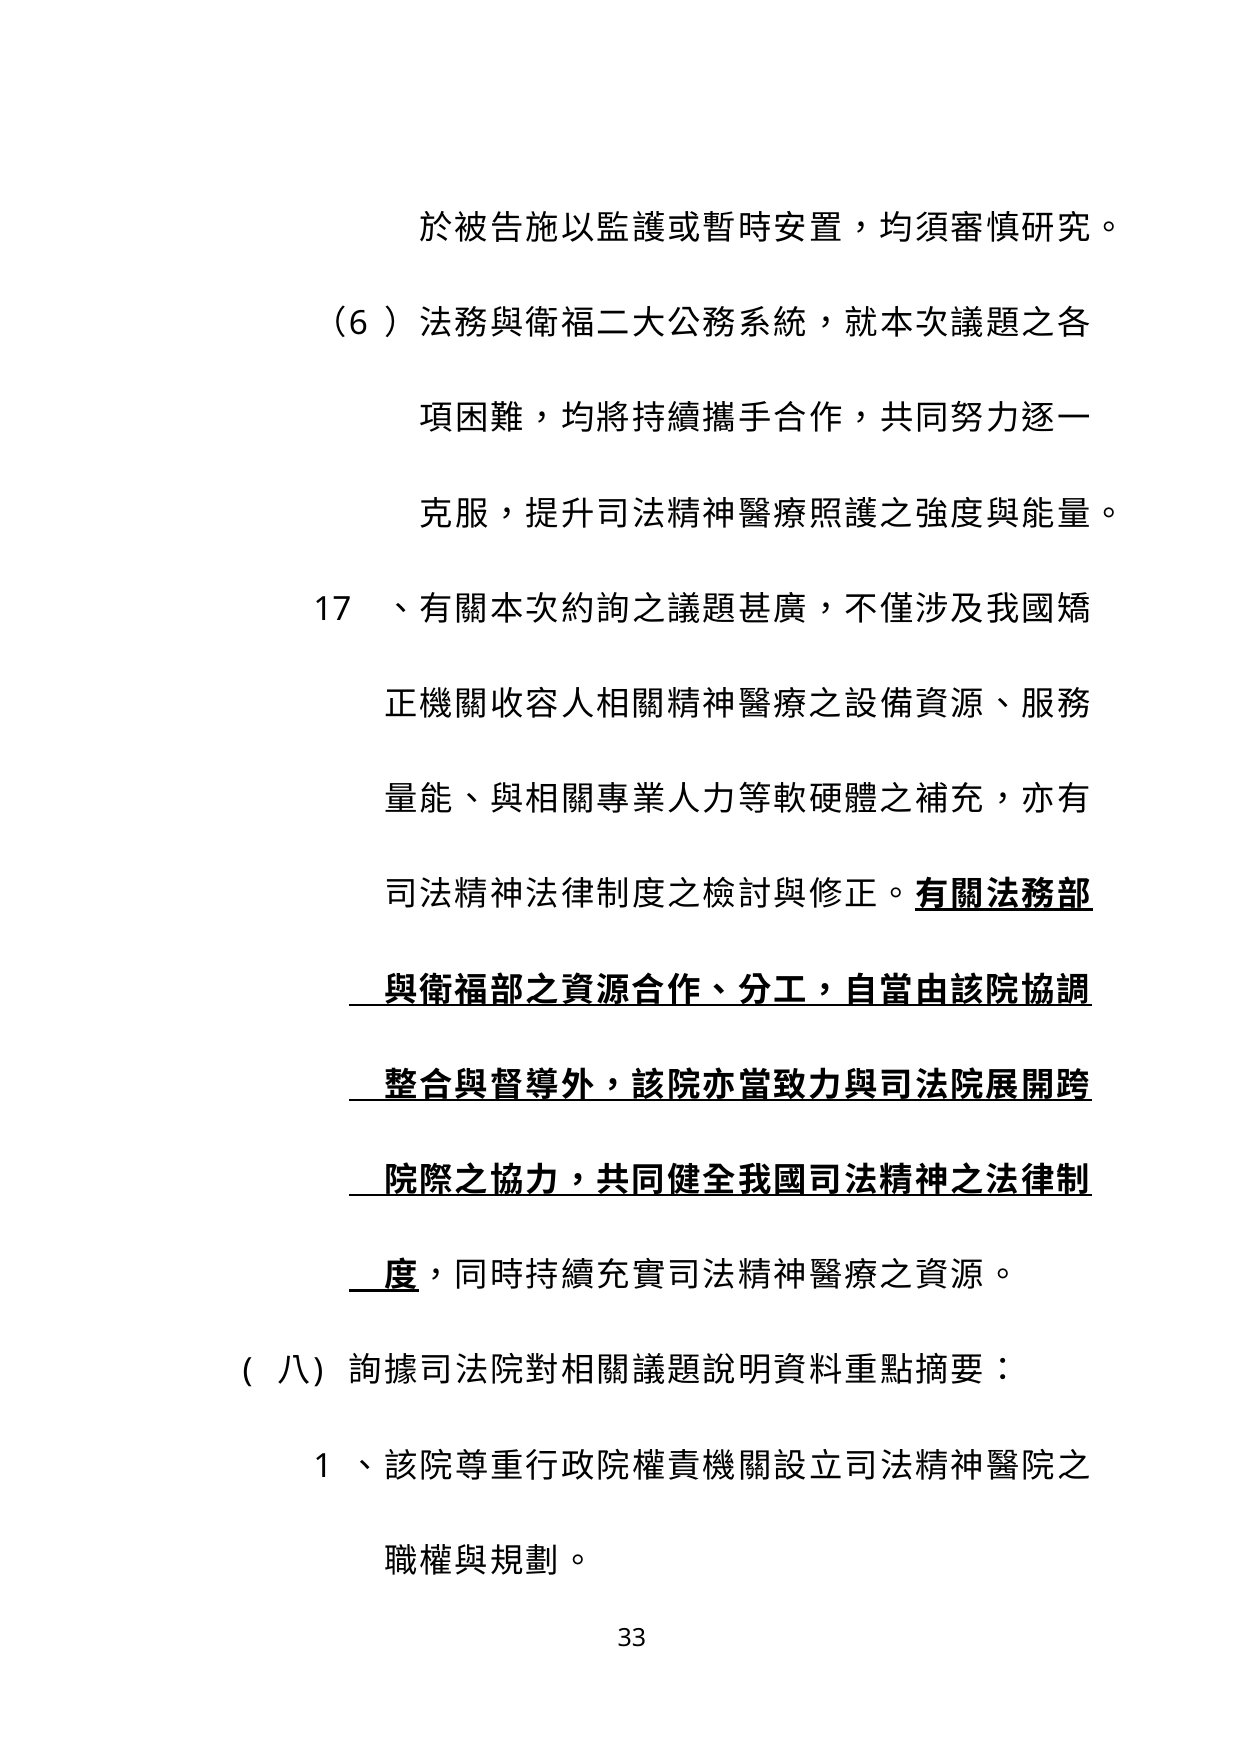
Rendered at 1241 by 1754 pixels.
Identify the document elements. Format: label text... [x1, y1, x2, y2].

subtitle 詢據司法院對相關議題說明資料重點摘要： [242, 1320, 1092, 1415]
subtitle 有關本次約詢之議題甚廣，不僅涉及我國矯正機關收容人相關精神醫療之設備資源、服務量能、與相關專業人力等軟硬體之補充，亦有司法精神法律制度之檢討與修正。有關法務部與衛福部之資源合作、分工，自當由該院協調整合與督導外，該院亦當致力與司法院展開跨院際之協力，共同健全我國司法精神之法律制度，同時持續充實司法精神醫療之資源。 [296, 558, 1092, 1320]
subtitle 該院尊重行政院權責機關設立司法精神醫院之職權與規劃。 [296, 1415, 1092, 1605]
subtitle 有關偵查、審判階段之緊急監護處分機制，司法院業已提出「刑事訴訟法」部分條文修正草案送請本院會銜，本院刻正研商中，關於被告施以監護或暫時安置，均須審慎研究。 [296, 177, 1092, 272]
subtitle 法務與衛福二大公務系統，就本次議題之各項困難，均將持續攜手合作，共同努力逐一克服，提升司法精神醫療照護之強度與能量。 [296, 272, 1092, 558]
